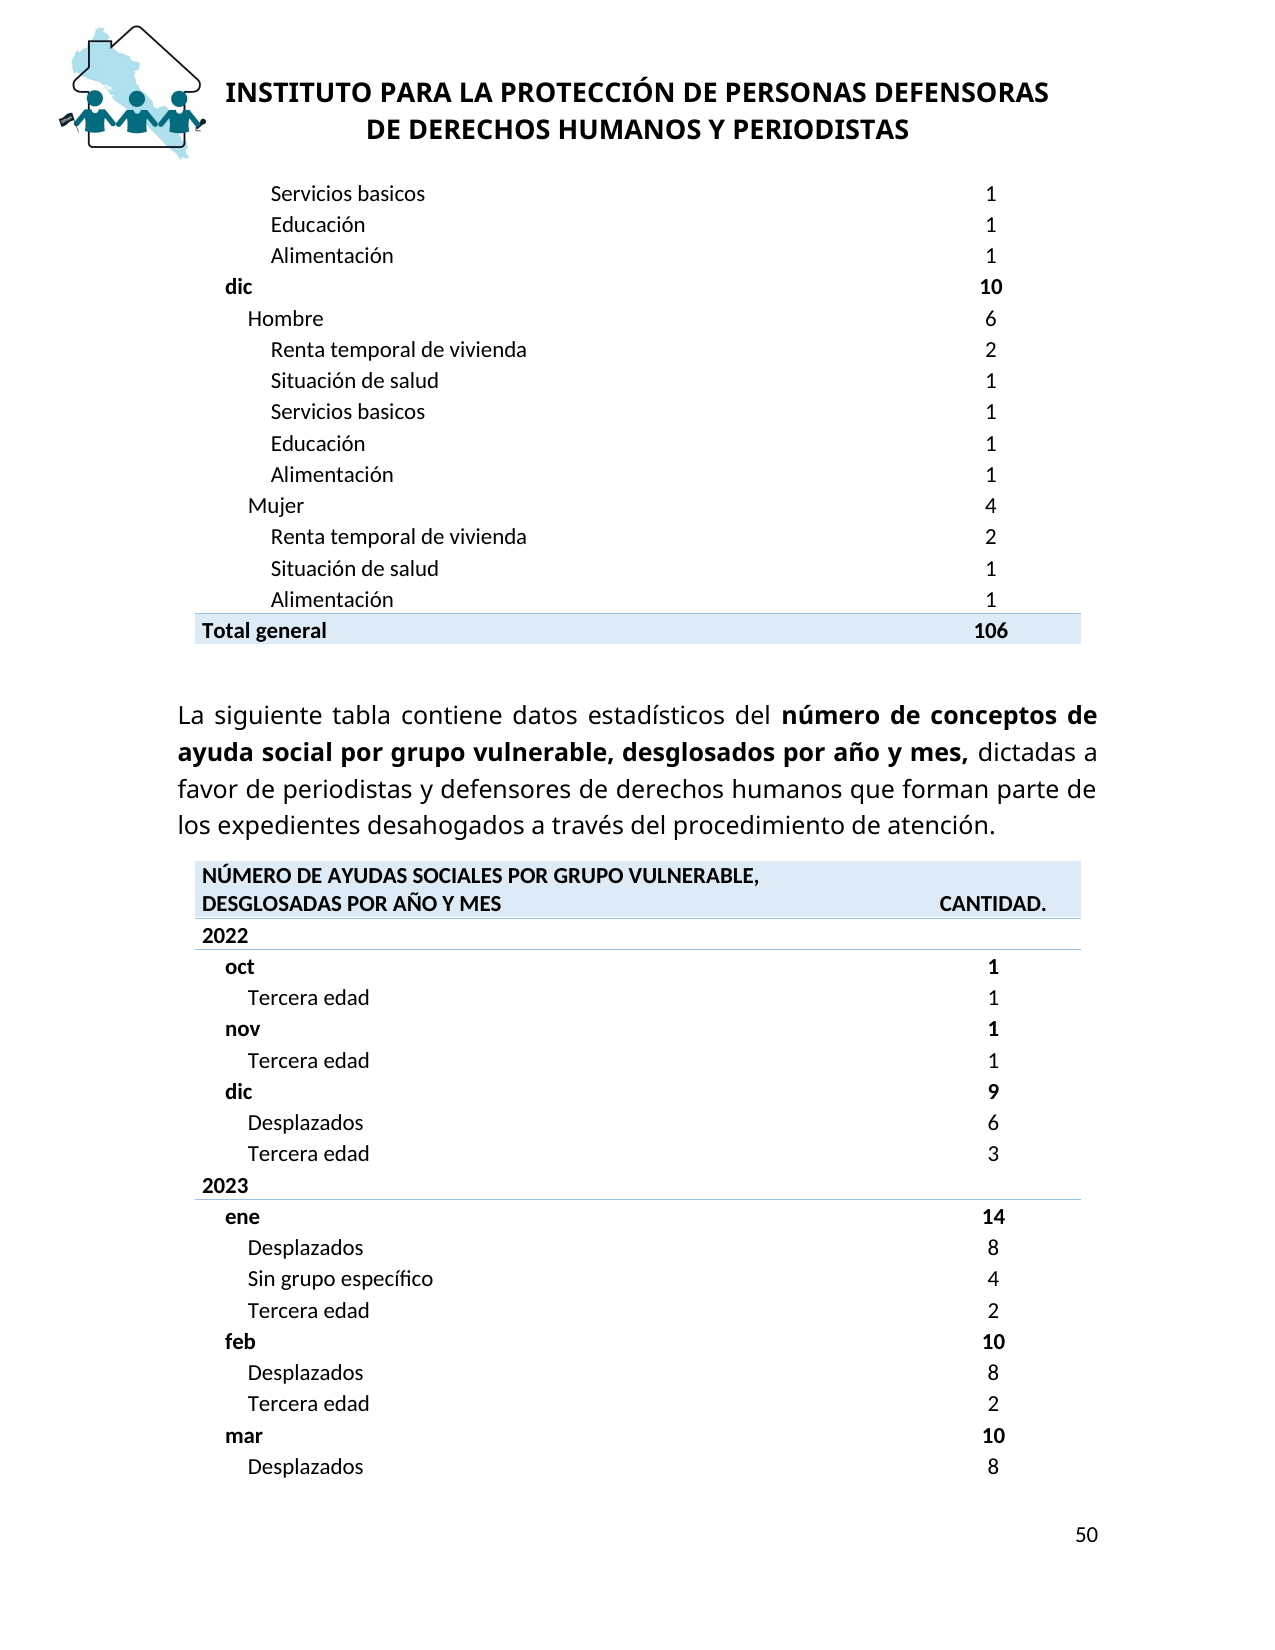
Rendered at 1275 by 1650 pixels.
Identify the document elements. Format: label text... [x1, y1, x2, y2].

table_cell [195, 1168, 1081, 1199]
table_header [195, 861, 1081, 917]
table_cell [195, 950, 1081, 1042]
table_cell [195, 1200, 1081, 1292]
picture [57, 25, 207, 160]
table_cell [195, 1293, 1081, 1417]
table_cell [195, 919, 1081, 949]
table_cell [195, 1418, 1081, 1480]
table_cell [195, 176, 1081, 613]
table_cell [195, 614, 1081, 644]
text La siguiente tabla contiene datos estadísticos del número de conceptos de ayuda social por grupo vulnerable, desglosados por año y mes, dictadas a favor de periodistas y defensores de derechos humanos que forman parte de los expedientes desahogados a través del procedimiento de atención. [177, 698, 1098, 842]
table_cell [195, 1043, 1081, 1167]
